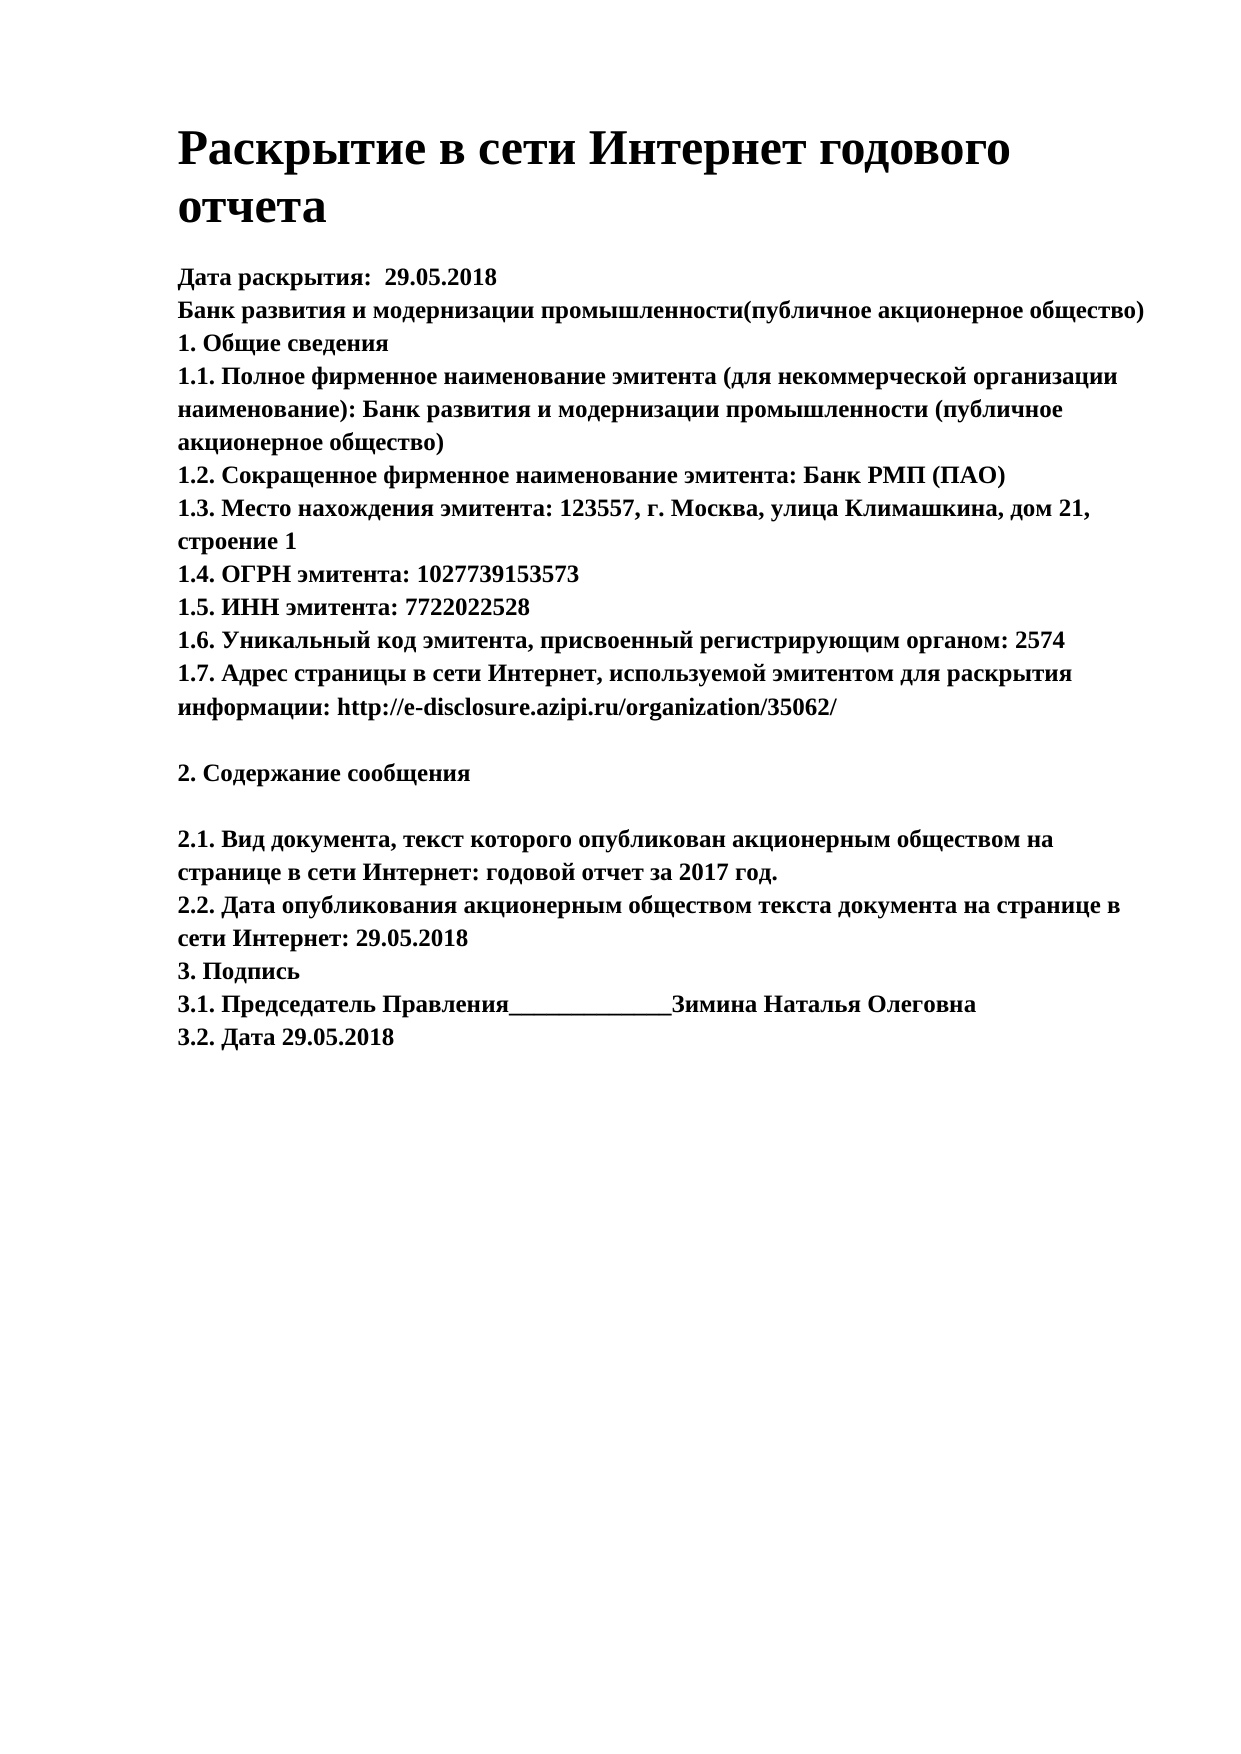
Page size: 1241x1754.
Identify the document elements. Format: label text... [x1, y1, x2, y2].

text Дата раскрытия: 29.05.2018 Банк развития и модернизации промышленности(публичное акционерное общество) 1. Общие сведения 1.1. Полное фирменное наименование эмитента (для некоммерческой организации наименование): Банк развития и модернизации промышленности (публичное акционерное общество) 1.2. Сокращенное фирменное наименование эмитента: Банк РМП (ПАО) 1.3. Место нахождения эмитента: 123557, г. Москва, улица Климашкина, дом 21, строение 1 1.4. ОГРН эмитента: 1027739153573 1.5. ИНН эмитента: 7722022528 1.6. Уникальный код эмитента, присвоенный регистрирующим органом: 2574 1.7. Адрес страницы в сети Интернет, используемой эмитентом для раскрытия информации: http://e-disclosure.azipi.ru/organization/35062/ 2. Содержание сообщения 2.1. Вид документа, текст которого опубликован акционерным обществом на странице в сети Интернет: годовой отчет за 2017 год. 2.2. Дата опубликования акционерным обществом текста документа на странице в сети Интернет: 29.05.2018 3. Подпись 3.1. Председатель Правления_____________Зимина Наталья Олеговна 3.2. Дата 29.05.2018 [177, 262, 1152, 1051]
text Раскрытие в сети Интернет годового отчета [177, 118, 1152, 233]
